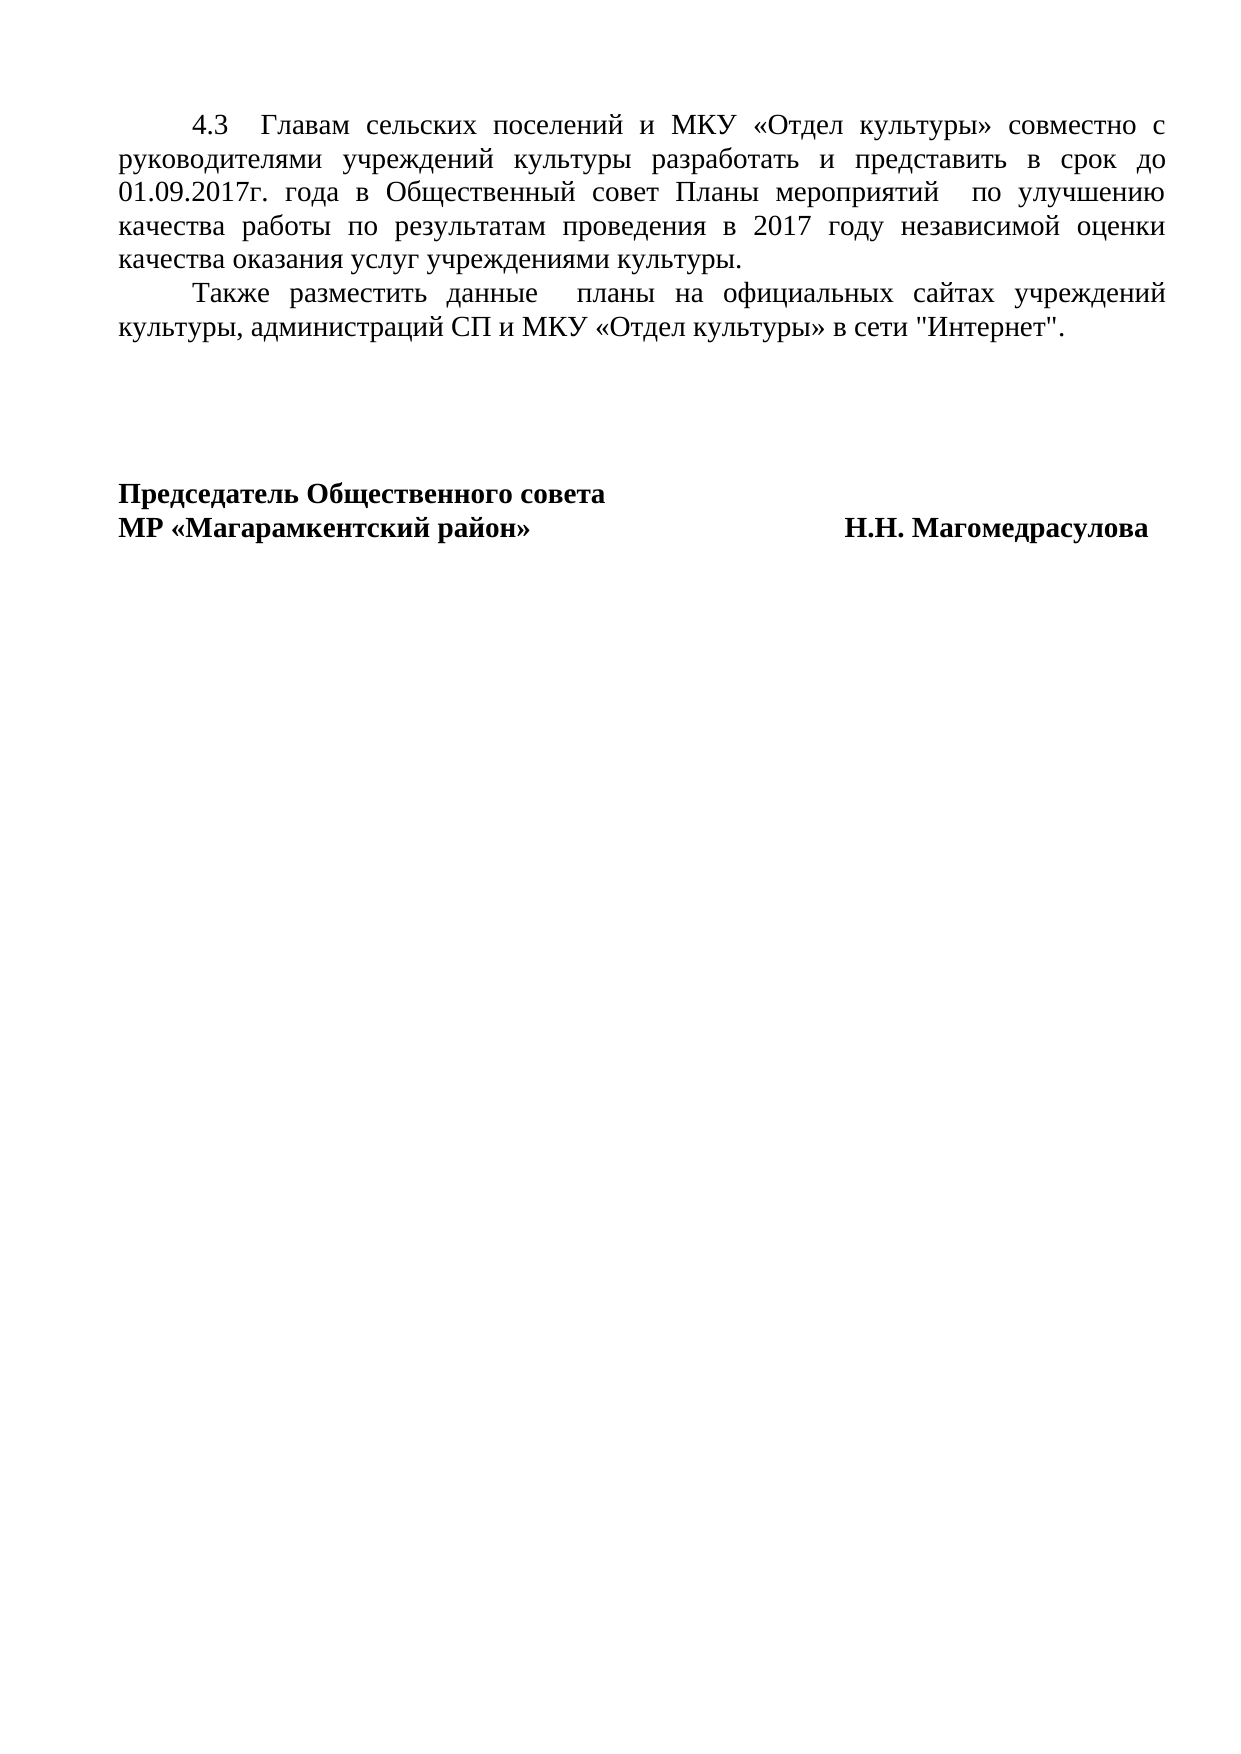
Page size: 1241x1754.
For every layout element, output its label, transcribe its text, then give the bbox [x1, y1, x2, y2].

text МР «Магарамкентский район» Н.Н. Магомедрасулова [118, 510, 1166, 543]
text 4.3 Главам сельских поселений и МКУ «Отдел культуры» совместно с руководителями учреждений культуры разработать и представить в срок до 01.09.2017г. года в Общественный совет Планы мероприятий по улучшению качества работы по результатам проведения в 2017 году независимой оценки качества оказания услуг учреждениями культуры. [118, 107, 1166, 275]
text Также разместить данные планы на официальных сайтах учреждений культуры, администраций СП и МКУ «Отдел культуры» в сети "Интернет". [118, 275, 1166, 342]
text Председатель Общественного совета [118, 476, 1166, 510]
